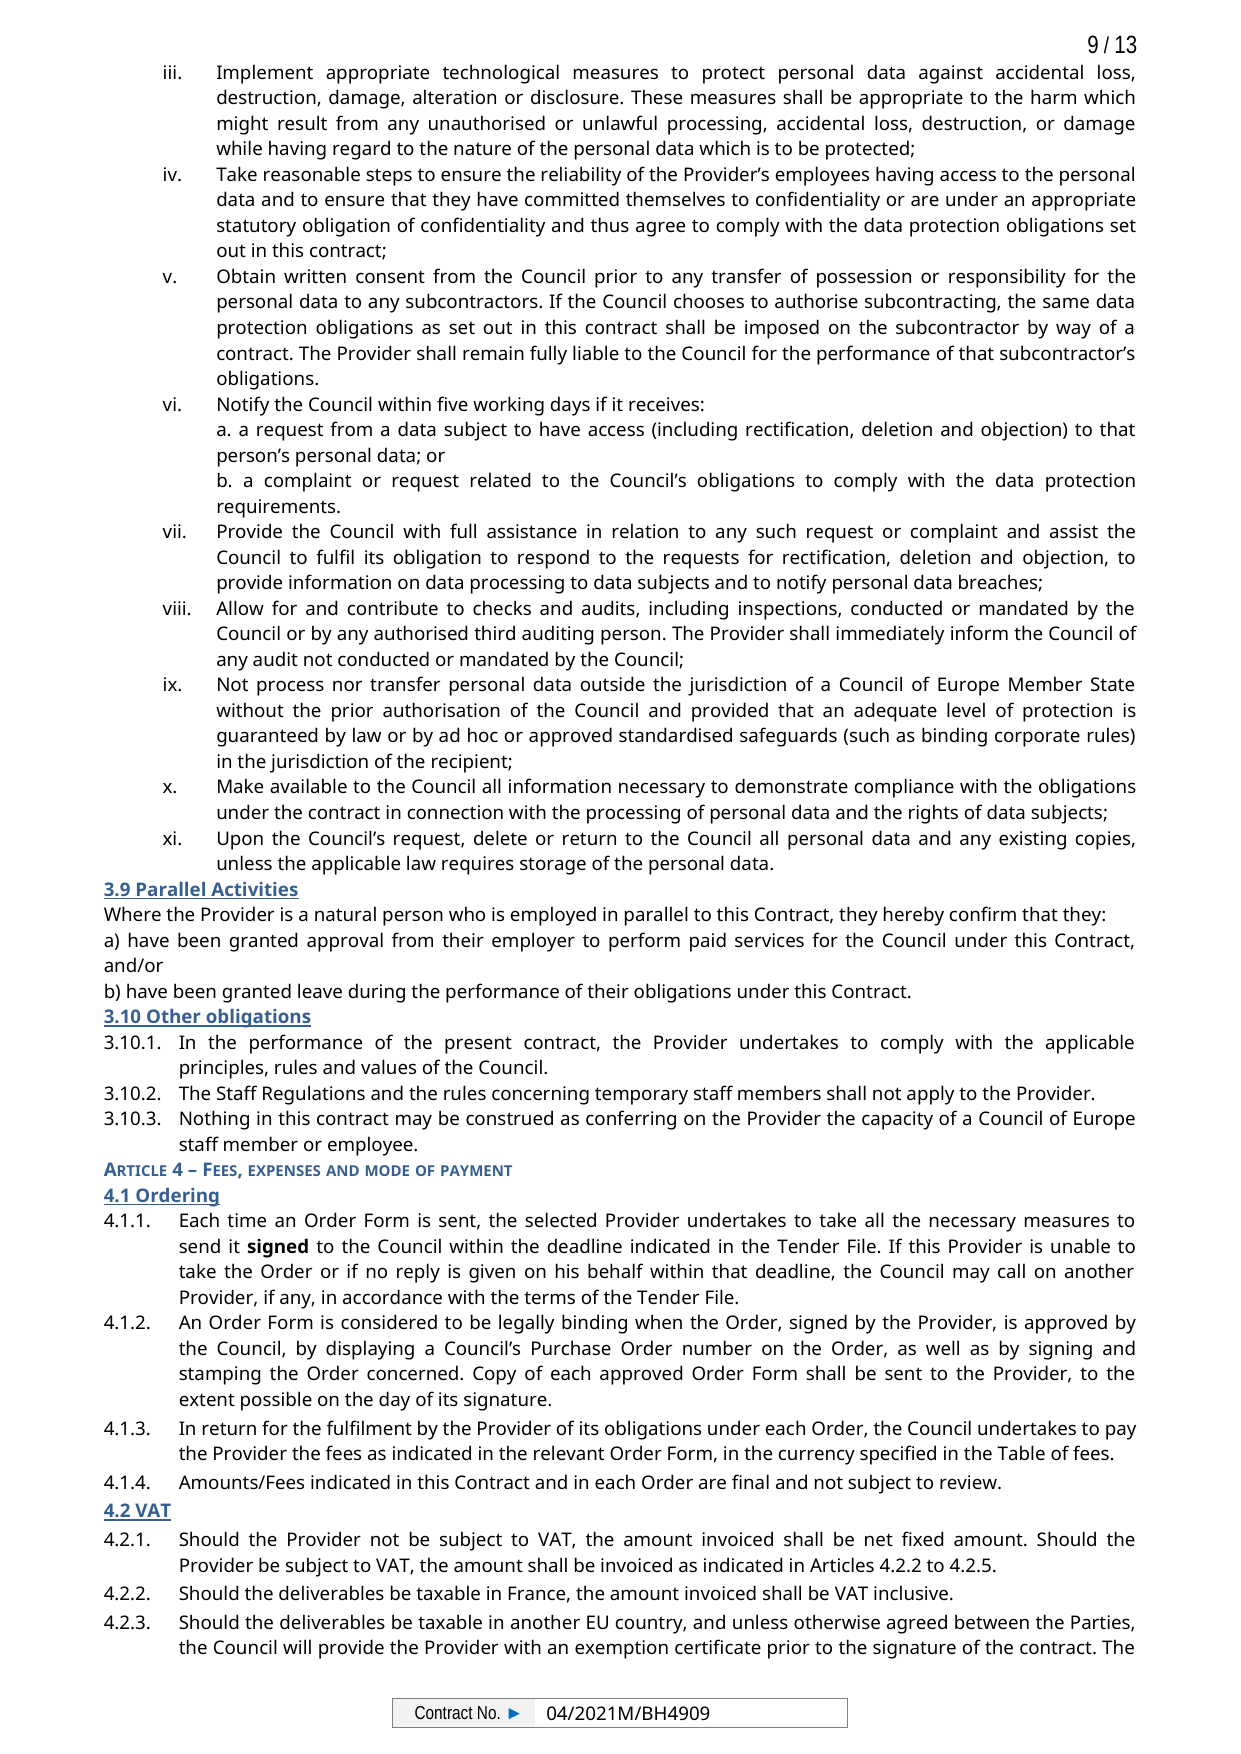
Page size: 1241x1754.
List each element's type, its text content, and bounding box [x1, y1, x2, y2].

list An Order Form is considered to be legally binding when the Order, signed by the Provider, is approved by the Council, by displaying a Council’s Purchase Order number on the Order, as well as by signing and stamping the Order concerned. Copy of each approved Order Form shall be sent to the Provider, to the extent possible on the day of its signature. [103, 1310, 1137, 1412]
list Should the deliverables be taxable in France, the amount invoiced shall be VAT inclusive. [103, 1581, 1137, 1606]
list In the performance of the present contract, the Provider undertakes to comply with the applicable principles, rules and values of the Council. [103, 1029, 1137, 1080]
list Not process nor transfer personal data outside the jurisdiction of a Council of Europe Member State without the prior authorisation of the Council and provided that an adequate level of protection is guaranteed by law or by ad hoc or approved standardised safeguards (such as binding corporate rules) in the jurisdiction of the recipient; [162, 672, 1137, 774]
list Nothing in this contract may be construed as conferring on the Provider the capacity of a Council of Europe staff member or employee. [103, 1106, 1137, 1157]
list Make available to the Council all information necessary to demonstrate compliance with the obligations under the contract in connection with the processing of personal data and the rights of data subjects; [162, 774, 1137, 825]
text 4.2 VAT [103, 1498, 1137, 1523]
text Article 4 – Fees, expenses and mode of payment [103, 1157, 1137, 1182]
list Notify the Council within five working days if it receives: a. a request from a data subject to have access (including rectification, deletion and objection) to that person’s personal data; or b. a complaint or request related to the Council’s obligations to comply with the data protection requirements. [162, 391, 1137, 518]
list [103, 1609, 1137, 1660]
list Allow for and contribute to checks and audits, including inspections, conducted or mandated by the Council or by any authorised third auditing person. The Provider shall immediately inform the Council of any audit not conducted or mandated by the Council; [162, 595, 1137, 672]
text b) have been granted leave during the performance of their obligations under this Contract. [103, 978, 1137, 1003]
list Each time an Order Form is sent, the selected Provider undertakes to take all the necessary measures to send it signed to the Council within the deadline indicated in the Tender File. If this Provider is unable to take the Order or if no reply is given on his behalf within that deadline, the Council may call on another Provider, if any, in accordance with the terms of the Tender File. [103, 1208, 1137, 1310]
text 3.9 Parallel Activities [103, 876, 1137, 901]
list Implement appropriate technological measures to protect personal data against accidental loss, destruction, damage, alteration or disclosure. These measures shall be appropriate to the harm which might result from any unauthorised or unlawful processing, accidental loss, destruction, or damage while having regard to the nature of the personal data which is to be protected; [162, 59, 1137, 161]
list In return for the fulfilment by the Provider of its obligations under each Order, the Council undertakes to pay the Provider the fees as indicated in the relevant Order Form, in the currency specified in the Table of fees. [103, 1415, 1137, 1466]
text 4.1 Ordering [103, 1182, 1137, 1208]
list Should the Provider not be subject to VAT, the amount invoiced shall be net fixed amount. Should the Provider be subject to VAT, the amount shall be invoiced as indicated in Articles 4.2.2 to 4.2.5. [103, 1526, 1137, 1577]
text Where the Provider is a natural person who is employed in parallel to this Contract, they hereby confirm that they: [103, 901, 1137, 927]
list Take reasonable steps to ensure the reliability of the Provider’s employees having access to the personal data and to ensure that they have committed themselves to confidentiality or are under an appropriate statutory obligation of confidentiality and thus agree to comply with the data protection obligations set out in this contract; [162, 161, 1137, 263]
list Upon the Council’s request, delete or return to the Council all personal data and any existing copies, unless the applicable law requires storage of the personal data. [162, 825, 1137, 876]
text 3.10 Other obligations [103, 1003, 1137, 1029]
list The Staff Regulations and the rules concerning temporary staff members shall not apply to the Provider. [103, 1080, 1137, 1106]
list Obtain written consent from the Council prior to any transfer of possession or responsibility for the personal data to any subcontractors. If the Council chooses to authorise subcontracting, the same data protection obligations as set out in this contract shall be imposed on the subcontractor by way of a contract. The Provider shall remain fully liable to the Council for the performance of that subcontractor’s obligations. [162, 263, 1137, 391]
text a) have been granted approval from their employer to perform paid services for the Council under this Contract, and/or [103, 927, 1137, 978]
list Amounts/Fees indicated in this Contract and in each Order are final and not subject to review. [103, 1469, 1137, 1494]
list Provide the Council with full assistance in relation to any such request or complaint and assist the Council to fulfil its obligation to respond to the requests for rectification, deletion and objection, to provide information on data processing to data subjects and to notify personal data breaches; [162, 518, 1137, 595]
